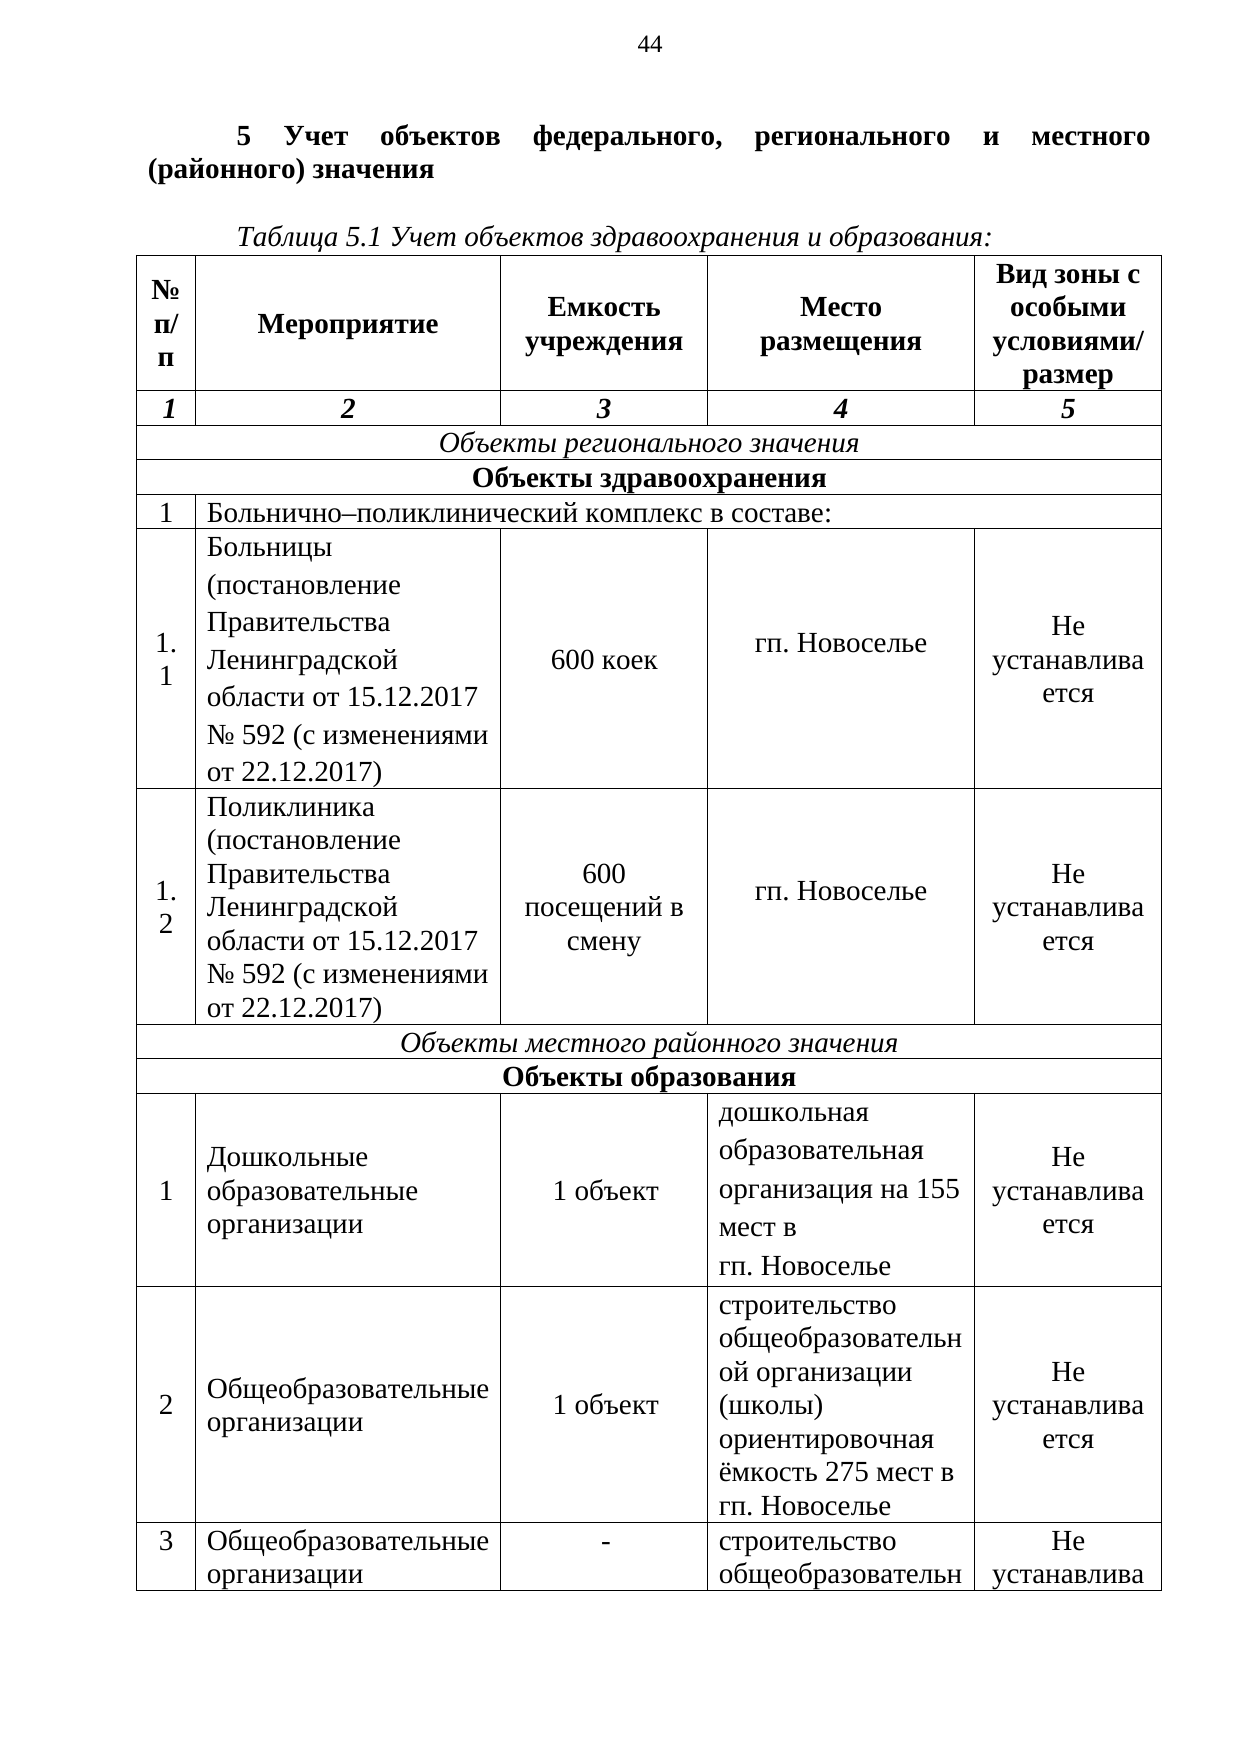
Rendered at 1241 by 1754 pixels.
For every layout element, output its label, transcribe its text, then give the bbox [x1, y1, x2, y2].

table_cell 3 [501, 391, 707, 424]
table_header Мероприятие [196, 256, 500, 390]
table_cell 600 коек [501, 529, 707, 788]
table_cell Дошкольные образовательные организации [196, 1094, 500, 1286]
table_cell 2 [137, 1287, 195, 1522]
table_cell 1.2 [137, 789, 195, 1024]
table_cell Не устанавливается [975, 1287, 1161, 1522]
table_cell строительство общеобразовательной организации (школы) ориентировочная ёмкость 275 мест в гп. Новоселье [708, 1287, 974, 1522]
table_header Место размещения [708, 256, 974, 390]
table_cell Не устанавливается [975, 529, 1161, 788]
table_cell Объекты здравоохранения [137, 460, 1161, 494]
table_cell гп. Новоселье [708, 789, 974, 1024]
table_cell Объекты регионального значения [137, 426, 1161, 459]
table_cell 1.1 [137, 529, 195, 788]
table_cell 1 [137, 495, 195, 528]
table_cell Не устанавливается [975, 789, 1161, 1024]
table_header Вид зоны с особыми условиями/ размер [975, 256, 1161, 390]
table_cell Поликлиника (постановление Правительства Ленинградской области от 15.12.2017 № 592 (с изменениями от 22.12.2017) [196, 789, 500, 1024]
table_cell дошкольная образовательная организация на 155 мест в гп. Новоселье [708, 1094, 974, 1286]
table_cell Не устанавливается [975, 1523, 1161, 1590]
table_cell гп. Новоселье [708, 529, 974, 788]
table_cell 1 [137, 391, 195, 424]
table_cell Объекты образования [137, 1059, 1161, 1093]
table_cell 600 посещений в смену [501, 789, 707, 1024]
table_cell 1 объект [501, 1094, 707, 1286]
text Таблица 5.1 Учет объектов здравоохранения и образования: [148, 219, 1152, 252]
table_cell Объекты местного районного значения [137, 1025, 1161, 1058]
table_cell Больнично–поликлинический комплекс в составе: [196, 495, 1161, 528]
table_cell Не устанавливается [975, 1094, 1161, 1286]
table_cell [708, 1523, 974, 1590]
table_header Емкость учреждения [501, 256, 707, 390]
table_cell - [501, 1523, 707, 1590]
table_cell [196, 1523, 500, 1590]
table_header № п/п [137, 256, 195, 390]
subtitle 5 Учет объектов федерального, регионального и местного (районного) значения [148, 118, 1152, 185]
table_cell 1 [137, 1094, 195, 1286]
table_cell 4 [708, 391, 974, 424]
table_cell Общеобразовательные организации [196, 1287, 500, 1522]
table_cell 3 [137, 1523, 195, 1590]
table_cell 1 объект [501, 1287, 707, 1522]
table_cell 5 [975, 391, 1161, 424]
table_cell 2 [196, 391, 500, 424]
